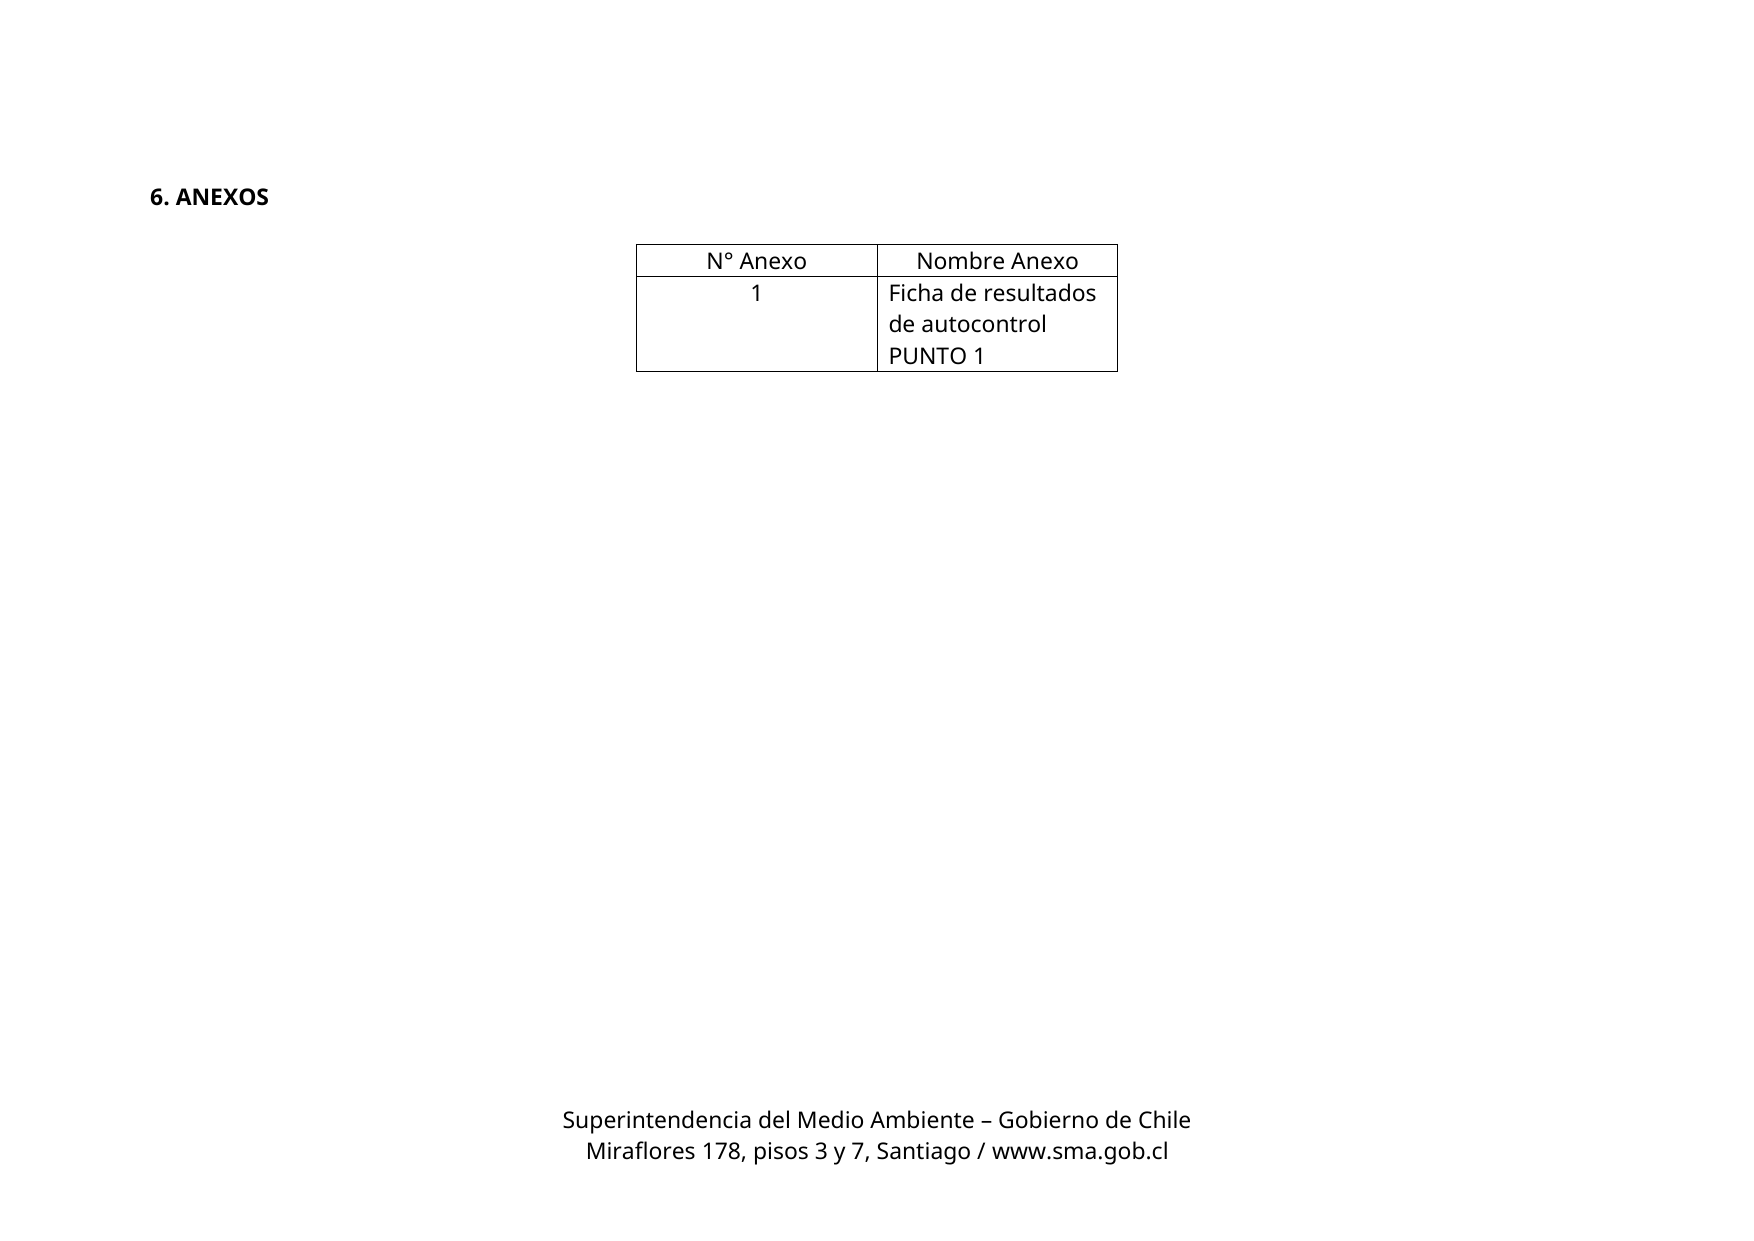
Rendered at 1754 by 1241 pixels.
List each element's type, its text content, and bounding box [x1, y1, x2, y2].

table_cell Ficha de resultados de autocontrol PUNTO 1 [878, 277, 1117, 371]
text 6. ANEXOS [150, 150, 1604, 212]
table_header N° Anexo [637, 245, 877, 276]
table_cell 1 [637, 277, 877, 371]
table_header Nombre Anexo [878, 245, 1117, 276]
